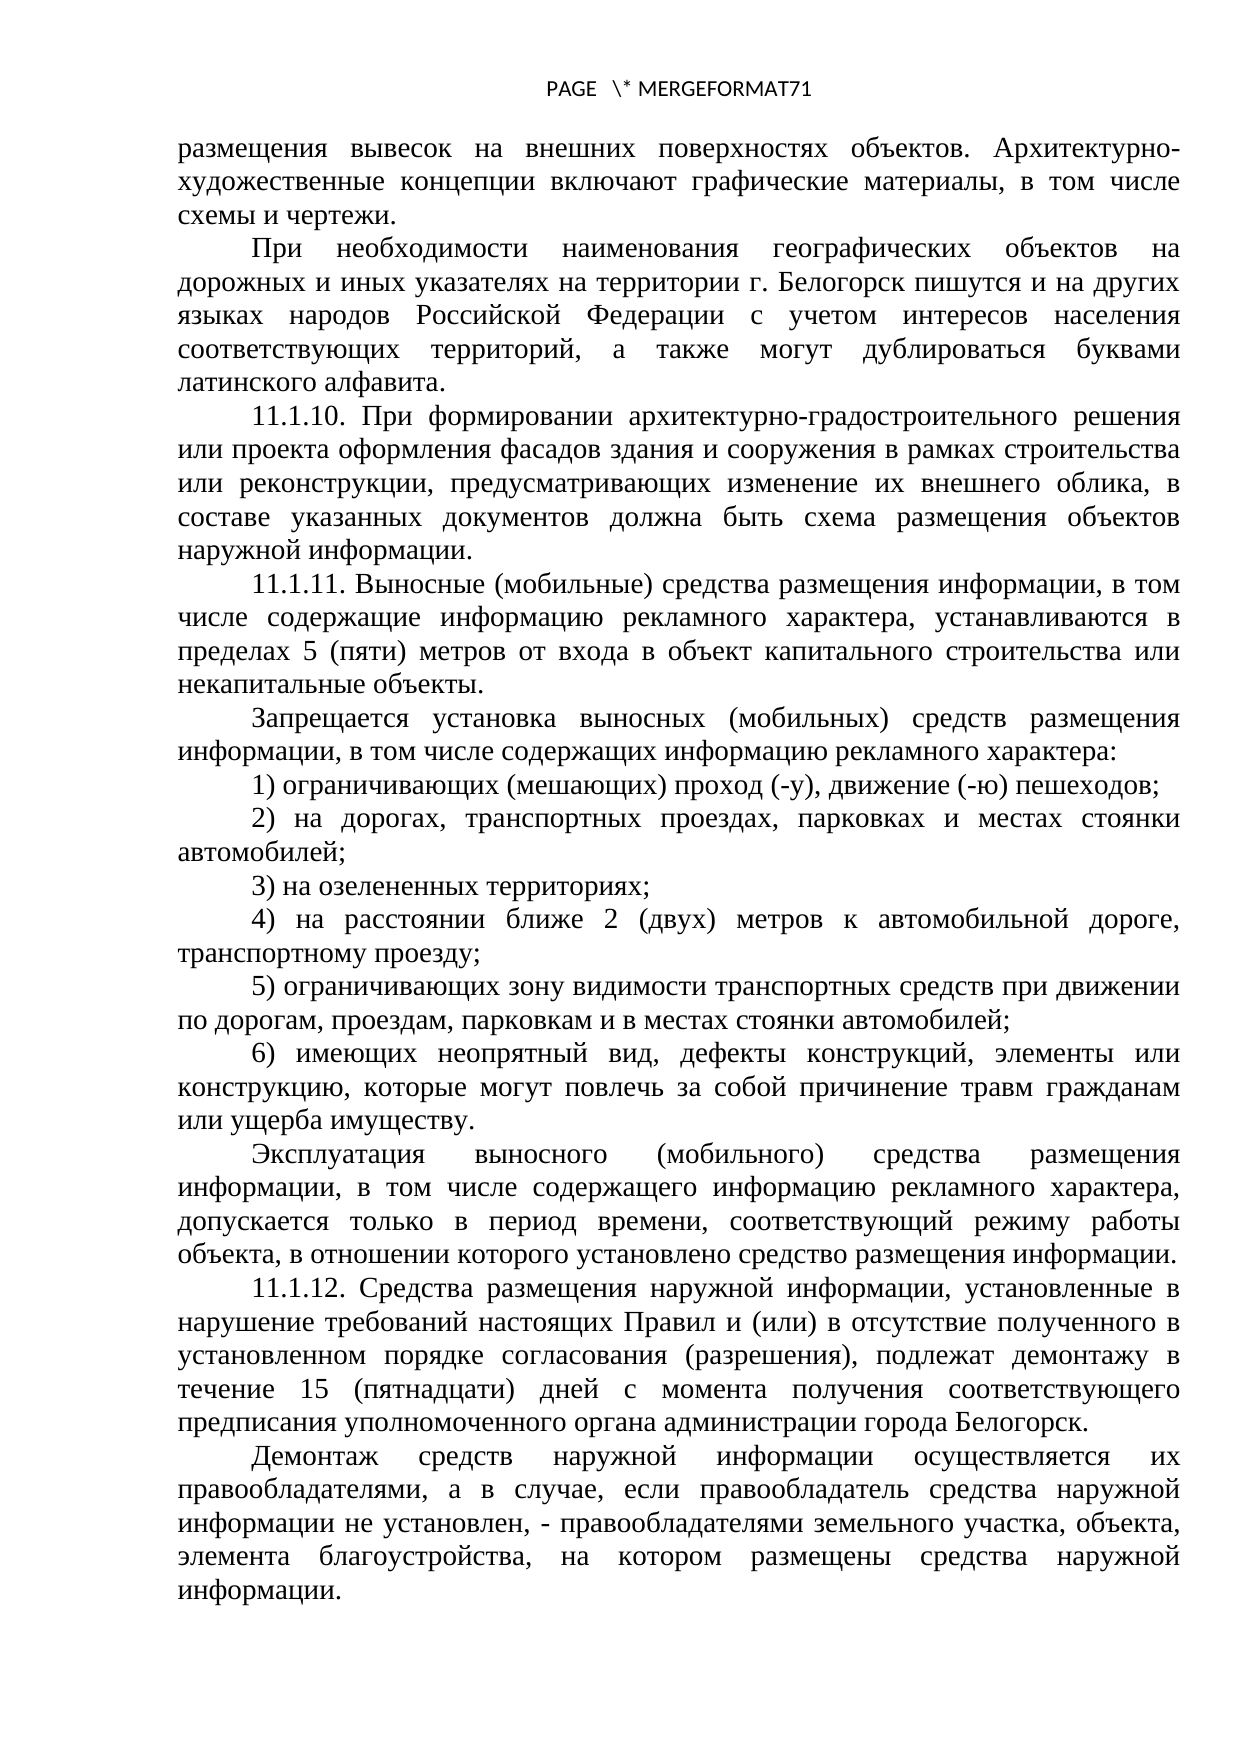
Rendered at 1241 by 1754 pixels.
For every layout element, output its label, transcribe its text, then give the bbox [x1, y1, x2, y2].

text 3) на озелененных территориях; [177, 868, 1181, 901]
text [177, 130, 1181, 230]
text 6) имеющих неопрятный вид, дефекты конструкций, элементы или конструкцию, которые могут повлечь за собой причинение травм гражданам или ущерба имуществу. [177, 1035, 1181, 1136]
text 2) на дорогах, транспортных проездах, парковках и местах стоянки автомобилей; [177, 801, 1181, 868]
text 11.1.11. Выносные (мобильные) средства размещения информации, в том числе содержащие информацию рекламного характера, устанавливаются в пределах 5 (пяти) метров от входа в объект капитального строительства или некапитальные объекты. [177, 566, 1181, 700]
text При необходимости наименования географических объектов на дорожных и иных указателях на территории г. Белогорск пишутся и на других языках народов Российской Федерации с учетом интересов населения соответствующих территорий, а также могут дублироваться буквами латинского алфавита. [177, 230, 1181, 398]
text 1) ограничивающих (мешающих) проход (-у), движение (-ю) пешеходов; [177, 767, 1181, 801]
text 11.1.12. Средства размещения наружной информации, установленные в нарушение требований настоящих Правил и (или) в отсутствие полученного в установленном порядке согласования (разрешения), подлежат демонтажу в течение 15 (пятнадцати) дней с момента получения соответствующего предписания уполномоченного органа администрации города Белогорск. [177, 1270, 1181, 1438]
text Демонтаж средств наружной информации осуществляется их правообладателями, а в случае, если правообладатель средства наружной информации не установлен, - правообладателями земельного участка, объекта, элемента благоустройства, на котором размещены средства наружной информации. [177, 1438, 1181, 1606]
text Запрещается установка выносных (мобильных) средств размещения информации, в том числе содержащих информацию рекламного характера: [177, 700, 1181, 767]
text 4) на расстоянии ближе 2 (двух) метров к автомобильной дороге, транспортному проезду; [177, 901, 1181, 968]
text Эксплуатация выносного (мобильного) средства размещения информации, в том числе содержащего информацию рекламного характера, допускается только в период времени, соответствующий режиму работы объекта, в отношении которого установлено средство размещения информации. [177, 1136, 1181, 1270]
text 5) ограничивающих зону видимости транспортных средств при движении по дорогам, проездам, парковкам и в местах стоянки автомобилей; [177, 968, 1181, 1035]
text 11.1.10. При формировании архитектурно-градостроительного решения или проекта оформления фасадов здания и сооружения в рамках строительства или реконструкции, предусматривающих изменение их внешнего облика, в составе указанных документов должна быть схема размещения объектов наружной информации. [177, 398, 1181, 566]
